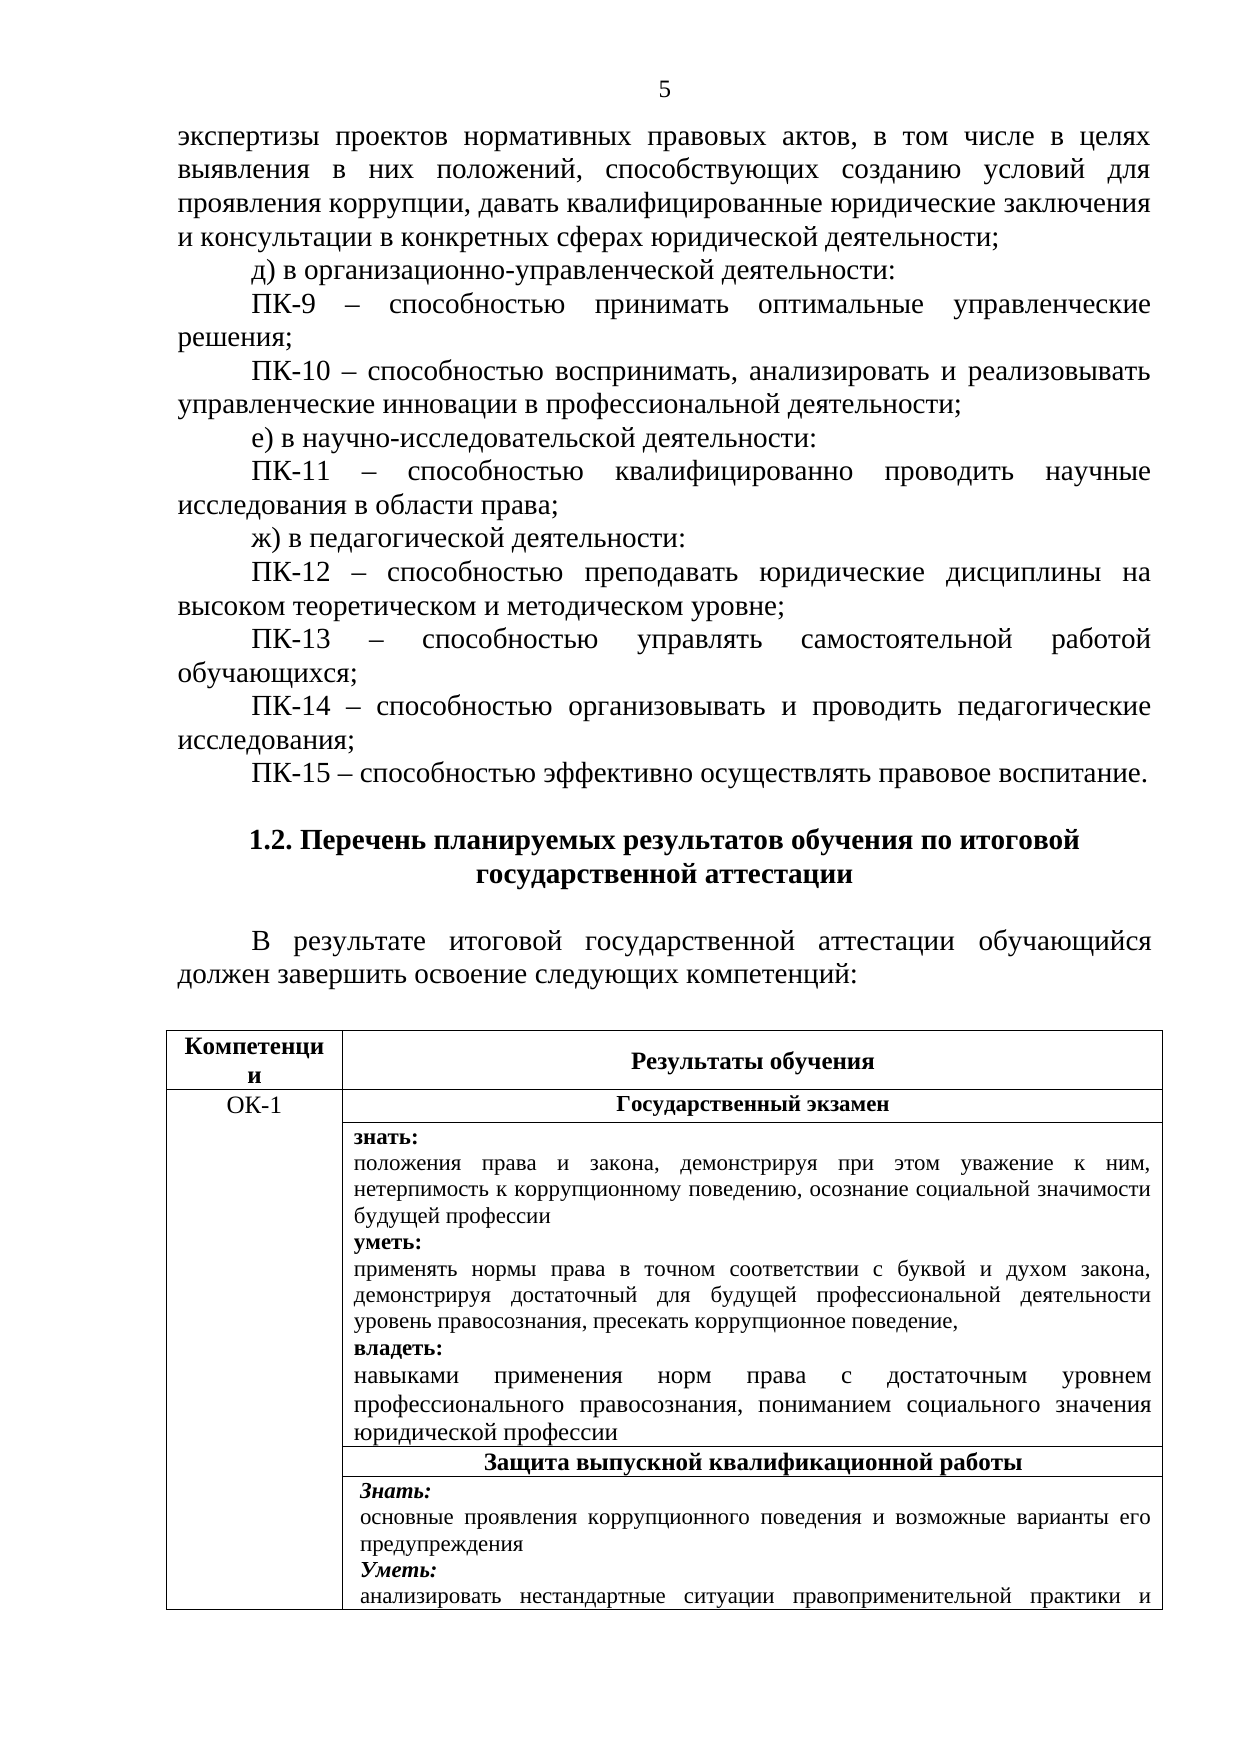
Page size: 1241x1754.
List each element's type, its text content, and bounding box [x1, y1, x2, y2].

text ПК-12 – способностью преподавать юридические дисциплины на высоком теоретическом и методическом уровне; [177, 554, 1152, 621]
text ПК-9 – способностью принимать оптимальные управленческие решения; [177, 286, 1152, 353]
text 1.2. Перечень планируемых результатов обучения по итоговой государственной аттестации [177, 822, 1152, 889]
text ПК-15 – способностью эффективно осуществлять правовое воспитание. [177, 755, 1152, 789]
text ПК-14 – способностью организовывать и проводить педагогические исследования; [177, 688, 1152, 755]
text е) в научно-исследовательской деятельности: [177, 420, 1152, 453]
text ПК-13 – способностью управлять самостоятельной работой обучающихся; [177, 621, 1152, 688]
text ж) в педагогической деятельности: [177, 521, 1152, 554]
table_cell Государственный экзамен [343, 1090, 1162, 1122]
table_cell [343, 1477, 1162, 1609]
table_header Результаты обучения [343, 1031, 1162, 1089]
table_header Компетенции [167, 1031, 342, 1089]
table_cell знать: положения права и закона, демонстрируя при этом уважение к ним, нетерпимость к коррупционному поведению, осознание социальной значимости будущей профессии уметь: применять нормы права в точном соответствии с буквой и духом закона, демонстрируя достаточный для будущей профессиональной деятельности уровень правосознания, пресекать коррупционное поведение, владеть: навыками применения норм права с достаточным уровнем профессионального правосознания, пониманием социального значения юридической профессии [343, 1123, 1162, 1446]
text ПК-11 – способностью квалифицированно проводить научные исследования в области права; [177, 453, 1152, 521]
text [177, 118, 1152, 252]
text д) в организационно-управленческой деятельности: [177, 252, 1152, 286]
text В результате итоговой государственной аттестации обучающийся должен завершить освоение следующих компетенций: [177, 923, 1152, 990]
table_cell Защита выпускной квалификационной работы [343, 1447, 1162, 1476]
text ПК-10 – способностью воспринимать, анализировать и реализовывать управленческие инновации в профессиональной деятельности; [177, 353, 1152, 420]
table_cell ОК-1 [167, 1090, 342, 1609]
